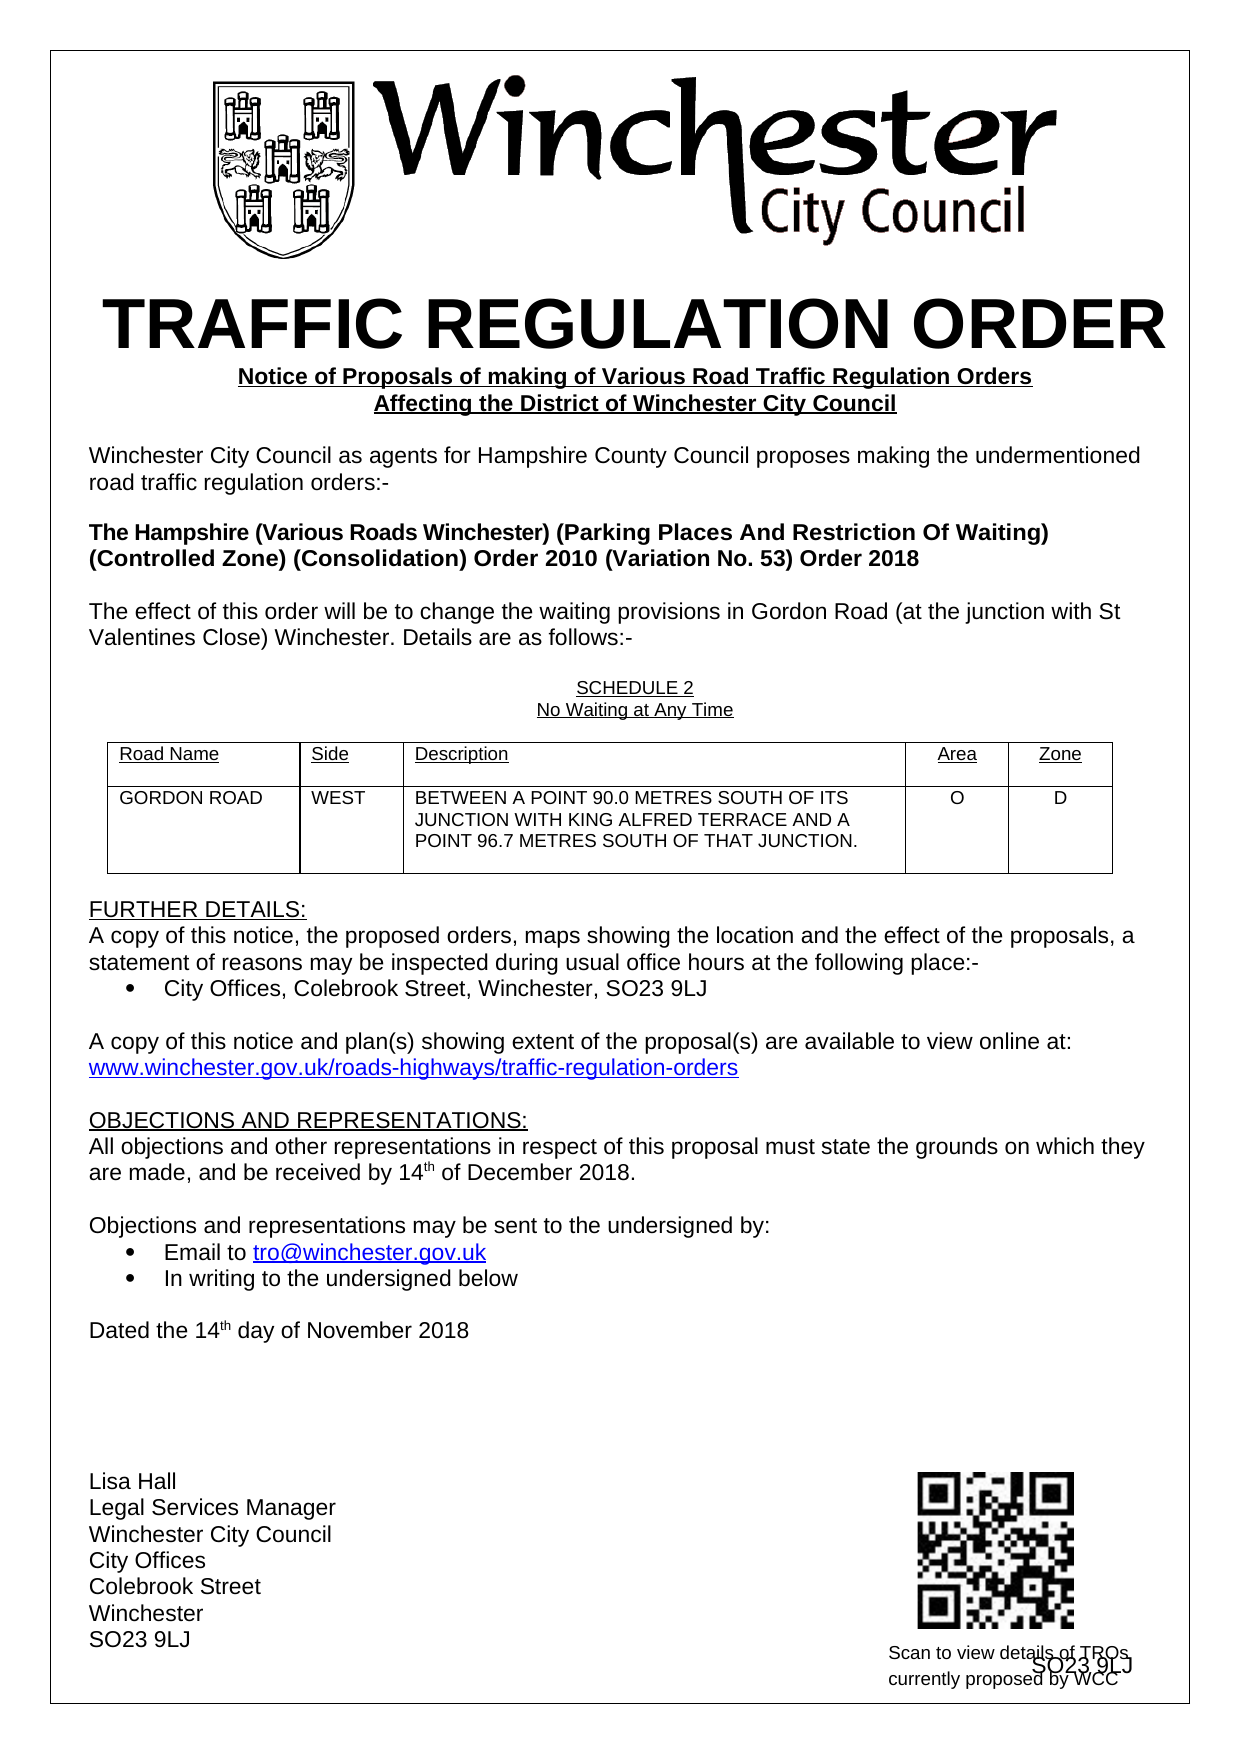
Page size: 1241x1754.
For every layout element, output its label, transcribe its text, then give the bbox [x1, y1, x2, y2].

table_header Description [404, 743, 905, 786]
table_header Road Name [108, 743, 299, 786]
picture [917, 1472, 1074, 1629]
text Winchester City Council as agents for Hampshire County Council proposes making the undermentioned road traffic regulation orders:- [89, 442, 1181, 495]
text The Hampshire (Various Roads Winchester) (Parking Places And Restriction Of Waiting) (Controlled Zone) (Consolidation) Order 2010 (Variation No. 53) Order 2018 [89, 519, 1181, 572]
text FURTHER DETAILS: [89, 896, 1181, 922]
text A copy of this notice and plan(s) showing extent of the proposal(s) are available to view online at: [89, 1028, 1181, 1054]
text OBJECTIONS AND REPRESENTATIONS: [89, 1107, 1181, 1133]
table_cell WEST [301, 787, 403, 873]
picture [213, 75, 1057, 259]
list Email to tro@winchester.gov.uk [126, 1238, 1181, 1265]
text Dated the 14th day of November 2018 [89, 1317, 1181, 1344]
table_cell D [1009, 787, 1112, 873]
text www.winchester.gov.uk/roads-highways/traffic-regulation-orders [89, 1054, 1181, 1080]
table_cell O [906, 787, 1008, 873]
text No Waiting at Any Time [89, 699, 1181, 720]
text Notice of Proposals of making of Various Road Traffic Regulation Orders [89, 363, 1181, 389]
table_cell GORDON ROAD [108, 787, 299, 873]
list In writing to the undersigned below [126, 1265, 1181, 1291]
text A copy of this notice, the proposed orders, maps showing the location and the effect of the proposals, a statement of reasons may be inspected during usual office hours at the following place:- [89, 922, 1181, 975]
table_cell BETWEEN A POINT 90.0 METRES SOUTH OF ITS JUNCTION WITH KING ALFRED TERRACE AND A POINT 96.7 METRES SOUTH OF THAT JUNCTION. [404, 787, 905, 873]
text Objections and representations may be sent to the undersigned by: [89, 1212, 1181, 1238]
text All objections and other representations in respect of this proposal must state the grounds on which they are made, and be received by 14th of December 2018. [89, 1133, 1181, 1186]
table_header Zone [1009, 743, 1112, 786]
list City Offices, Colebrook Street, Winchester, SO23 9LJ [126, 975, 1181, 1001]
text The effect of this order will be to change the waiting provisions in Gordon Road (at the junction with St Valentines Close) Winchester. Details are as follows:- [89, 598, 1181, 651]
table_header Area [906, 743, 1008, 786]
text SCHEDULE 2 [89, 677, 1181, 699]
text Affecting the District of Winchester City Council [89, 389, 1181, 416]
table_header Side [301, 743, 403, 786]
